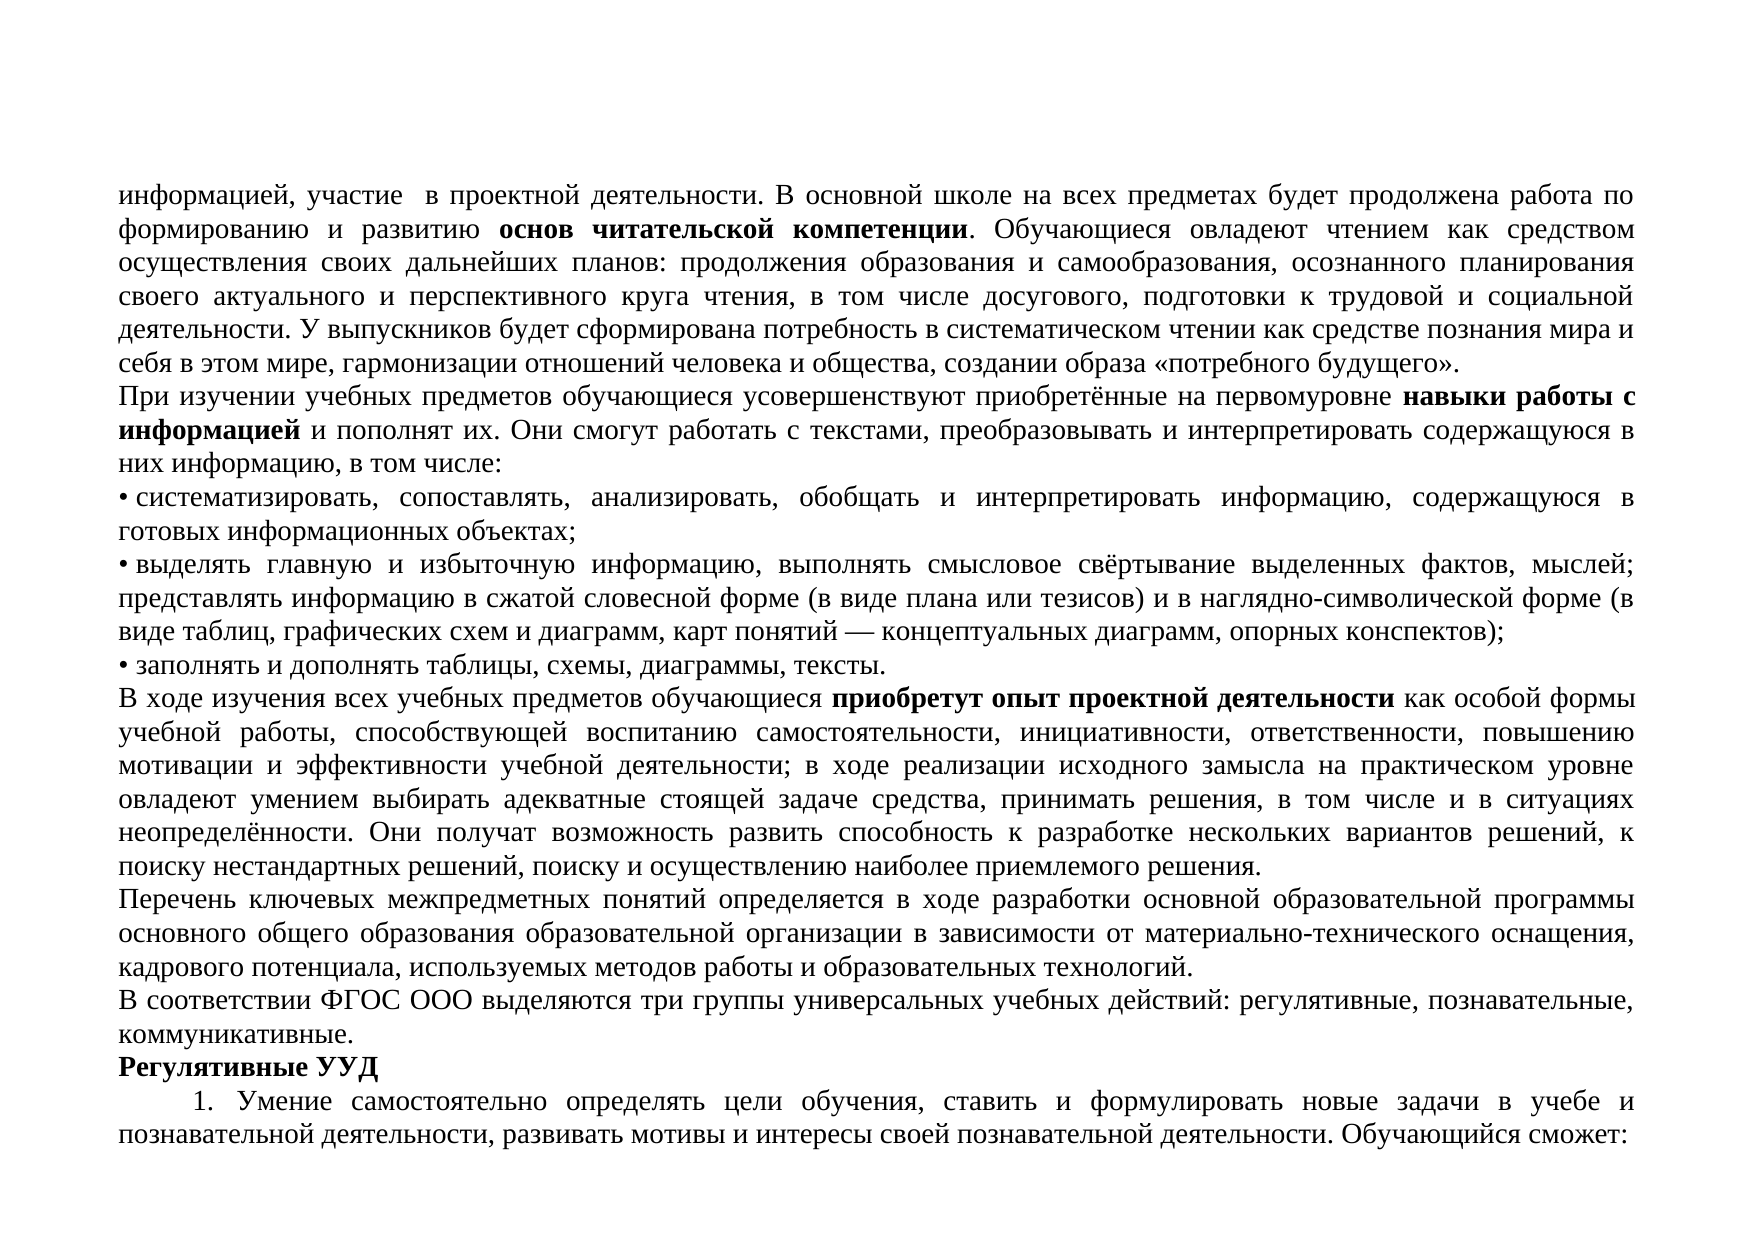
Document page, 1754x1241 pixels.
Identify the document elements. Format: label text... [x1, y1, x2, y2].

text В ходе изучения всех учебных предметов обучающиеся приобретут опыт проектной деятельности как особой формы учебной работы, способствующей воспитанию самостоятельности, инициативности, ответственности, повышению мотивации и эффективности учебной деятельности; в ходе реализации исходного замысла на практическом уровне овладеют умением выбирать адекватные стоящей задаче средства, принимать решения, в том числе и в ситуациях неопределённости. Они получат возможность развить способность к разработке нескольких вариантов решений, к поиску нестандартных решений, поиску и осуществлению наиболее приемлемого решения. [118, 680, 1636, 882]
text При изучении учебных предметов обучающиеся усовершенствуют приобретённые на первомуровне навыки работы с информацией и пополнят их. Они смогут работать с текстами, преобразовывать и интерпретировать содержащуюся в них информацию, в том числе: [118, 378, 1636, 479]
text Перечень ключевых межпредметных понятий определяется в ходе разработки основной образовательной программы основного общего образования образовательной организации в зависимости от материально-технического оснащения, кадрового потенциала, используемых методов работы и образовательных технологий. [118, 882, 1636, 982]
text В соответствии ФГОС ООО выделяются три группы универсальных учебных действий: регулятивные, познавательные, коммуникативные. [118, 982, 1636, 1049]
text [118, 177, 1636, 378]
text • заполнять и дополнять таблицы, схемы, диаграммы, тексты. [118, 647, 1636, 680]
text • выделять главную и избыточную информацию, выполнять смысловое свёртывание выделенных фактов, мыслей; представлять информацию в сжатой словесной форме (в виде плана или тезисов) и в наглядно-символической форме (в виде таблиц, графических схем и диаграмм, карт понятий — концептуальных диаграмм, опорных конспектов); [118, 546, 1636, 647]
text • систематизировать, сопоставлять, анализировать, обобщать и интерпретировать информацию, содержащуюся в готовых информационных объектах; [118, 479, 1636, 546]
list Умение самостоятельно определять цели обучения, ставить и формулировать новые задачи в учебе и познавательной деятельности, развивать мотивы и интересы своей познавательной деятельности. Обучающийся сможет: [118, 1083, 1636, 1150]
text Регулятивные УУД [118, 1049, 1636, 1083]
